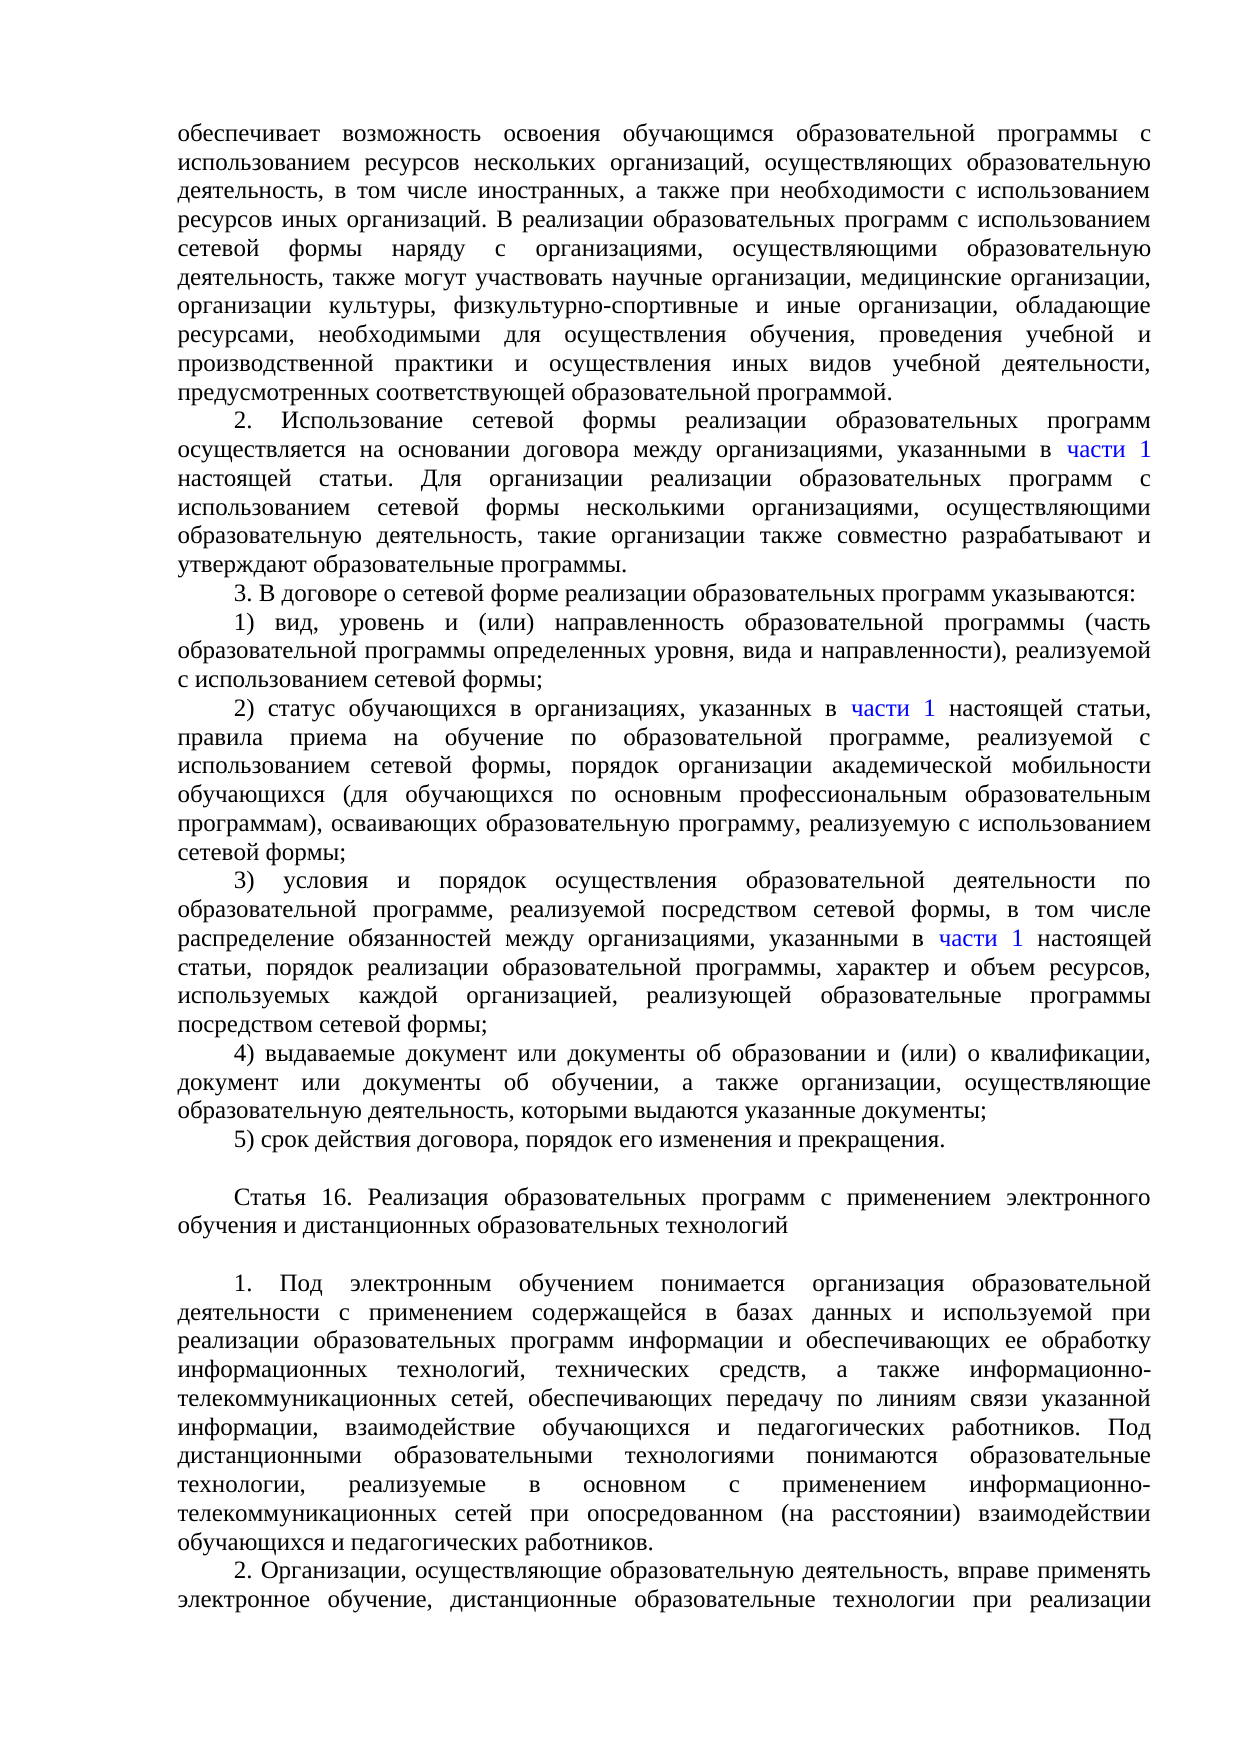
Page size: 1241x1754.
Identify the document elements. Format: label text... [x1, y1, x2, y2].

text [177, 1556, 1152, 1613]
text 2) статус обучающихся в организациях, указанных в части 1 настоящей статьи, правила приема на обучение по образовательной программе, реализуемой с использованием сетевой формы, порядок организации академической мобильности обучающихся (для обучающихся по основным профессиональным образовательным программам), осваивающих образовательную программу, реализуемую с использованием сетевой формы; [177, 693, 1152, 866]
text 5) срок действия договора, порядок его изменения и прекращения. [177, 1124, 1152, 1153]
text 4) выдаваемые документ или документы об образовании и (или) о квалификации, документ или документы об обучении, а также организации, осуществляющие образовательную деятельность, которыми выдаются указанные документы; [177, 1038, 1152, 1124]
text Статья 16. Реализация образовательных программ с применением электронного обучения и дистанционных образовательных технологий [177, 1182, 1152, 1239]
text 2. Использование сетевой формы реализации образовательных программ осуществляется на основании договора между организациями, указанными в части 1 настоящей статьи. Для организации реализации образовательных программ с использованием сетевой формы несколькими организациями, осуществляющими образовательную деятельность, такие организации также совместно разрабатывают и утверждают образовательные программы. [177, 406, 1152, 578]
text 3. В договоре о сетевой форме реализации образовательных программ указываются: [177, 578, 1152, 607]
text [177, 118, 1152, 406]
text 1. Под электронным обучением понимается организация образовательной деятельности с применением содержащейся в базах данных и используемой при реализации образовательных программ информации и обеспечивающих ее обработку информационных технологий, технических средств, а также информационно-телекоммуникационных сетей, обеспечивающих передачу по линиям связи указанной информации, взаимодействие обучающихся и педагогических работников. Под дистанционными образовательными технологиями понимаются образовательные технологии, реализуемые в основном с применением информационно-телекоммуникационных сетей при опосредованном (на расстоянии) взаимодействии обучающихся и педагогических работников. [177, 1268, 1152, 1556]
text 1) вид, уровень и (или) направленность образовательной программы (часть образовательной программы определенных уровня, вида и направленности), реализуемой с использованием сетевой формы; [177, 607, 1152, 693]
text 3) условия и порядок осуществления образовательной деятельности по образовательной программе, реализуемой посредством сетевой формы, в том числе распределение обязанностей между организациями, указанными в части 1 настоящей статьи, порядок реализации образовательной программы, характер и объем ресурсов, используемых каждой организацией, реализующей образовательные программы посредством сетевой формы; [177, 866, 1152, 1038]
